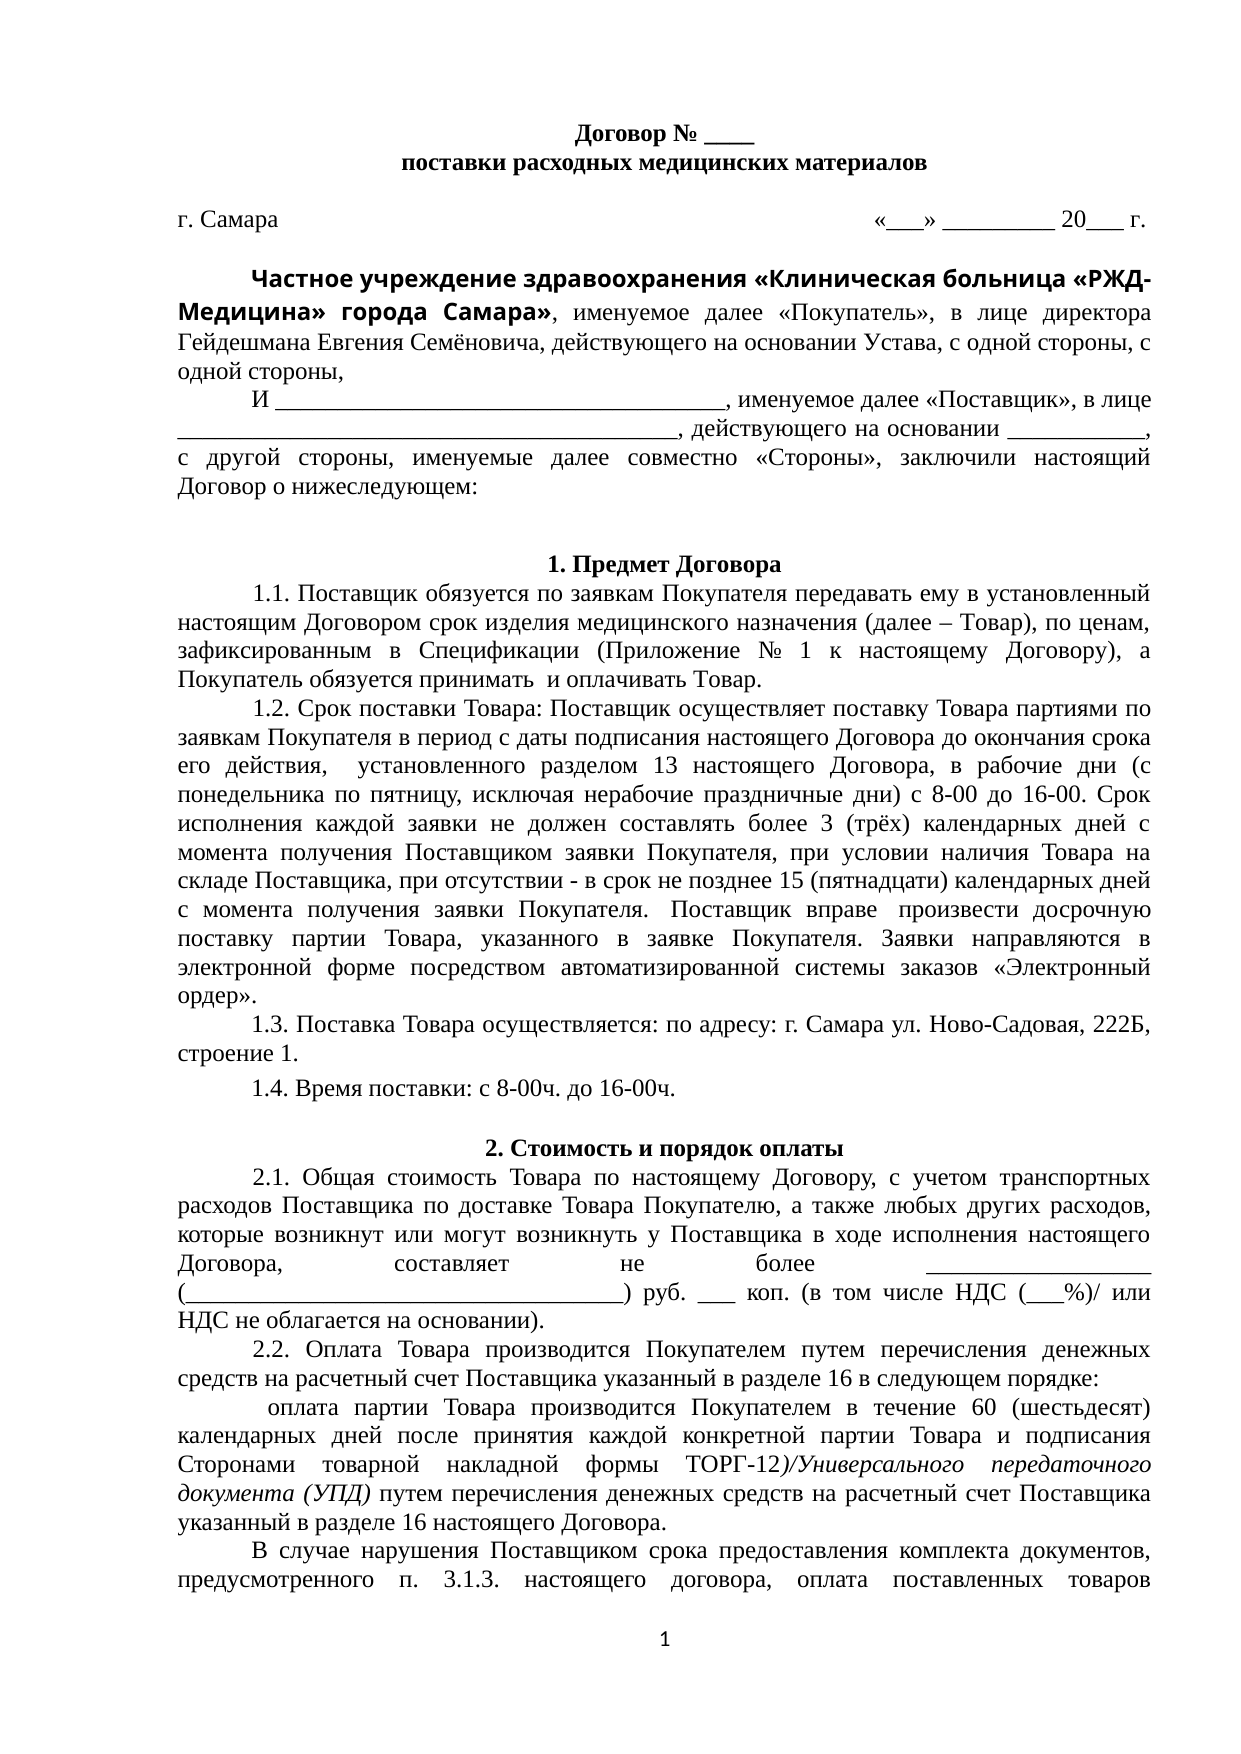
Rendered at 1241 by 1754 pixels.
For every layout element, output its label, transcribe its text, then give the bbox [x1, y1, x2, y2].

text 2.2. Оплата Товара производится Покупателем путем перечисления денежных средств на расчетный счет Поставщика указанный в разделе 16 в следующем порядке: [177, 1334, 1152, 1392]
list 1.1. Поставщик обязуется по заявкам Покупателя передавать ему в установленный настоящим Договором срок изделия медицинского назначения (далее – Товар), по ценам, зафиксированным в Спецификации (Приложение № 1 к настоящему Договору), а Покупатель обязуется принимать и оплачивать Товар. [177, 578, 1152, 693]
text 1. Предмет Договора [177, 549, 1152, 578]
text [177, 1535, 1152, 1593]
text 1.4. Время поставки: с 8-00ч. до 16-00ч. [177, 1067, 1152, 1104]
text И ____________________________________, именуемое далее «Поставщик», в лице ________________________________________, действующего на основании ___________, с другой стороны, именуемые далее совместно «Стороны», заключили настоящий Договор о нижеследующем: [177, 384, 1152, 499]
list 1.2. Срок поставки Товара: Поставщик осуществляет поставку Товара партиями по заявкам Покупателя в период с даты подписания настоящего Договора до окончания срока его действия, установленного разделом 13 настоящего Договора, в рабочие дни (с понедельника по пятницу, исключая нерабочие праздничные дни) с 8-00 до 16-00. Срок исполнения каждой заявки не должен составлять более 3 (трёх) календарных дней с момента получения Поставщиком заявки Покупателя, при условии наличия Товара на складе Поставщика, при отсутствии - в срок не позднее 15 (пятнадцати) календарных дней с момента получения заявки Покупателя. Поставщик вправе произвести досрочную поставку партии Товара, указанного в заявке Покупателя. Заявки направляются в электронной форме посредством автоматизированной системы заказов «Электронный ордер». [177, 693, 1152, 1009]
text г. Самара «___» _________ 20___ г. [177, 204, 1152, 233]
text 1.3. Поставка Товара осуществляется: по адресу: г. Самара ул. Ново-Садовая, 222Б, строение 1. [177, 1009, 1152, 1067]
text 2. Стоимость и порядок оплаты [177, 1133, 1152, 1162]
title Договор № ____ [177, 118, 1152, 147]
text 2.1. Общая стоимость Товара по настоящему Договору, с учетом транспортных расходов Поставщика по доставке Товара Покупателю, а также любых других расходов, которые возникнут или могут возникнуть у Поставщика в ходе исполнения настоящего Договора, составляет не более __________________ (___________________________________) руб. ___ коп. (в том числе НДС (___%)/ или НДС не облагается на основании). [177, 1162, 1152, 1334]
title поставки расходных медицинских материалов [177, 147, 1152, 176]
text оплата партии Товара производится Покупателем в течение 60 (шестьдесят) календарных дней после принятия каждой конкретной партии Товара и подписания Сторонами товарной накладной формы ТОРГ-12)/Универсального передаточного документа (УПД) путем перечисления денежных средств на расчетный счет Поставщика указанный в разделе 16 настоящего Договора. [177, 1392, 1152, 1535]
text Частное учреждение здравоохранения «Клиническая больница «РЖД-Медицина» города Самара», именуемое далее «Покупатель», в лице директора Гейдешмана Евгения Семёновича, действующего на основании Устава, с одной стороны, с одной стороны, [177, 262, 1152, 384]
